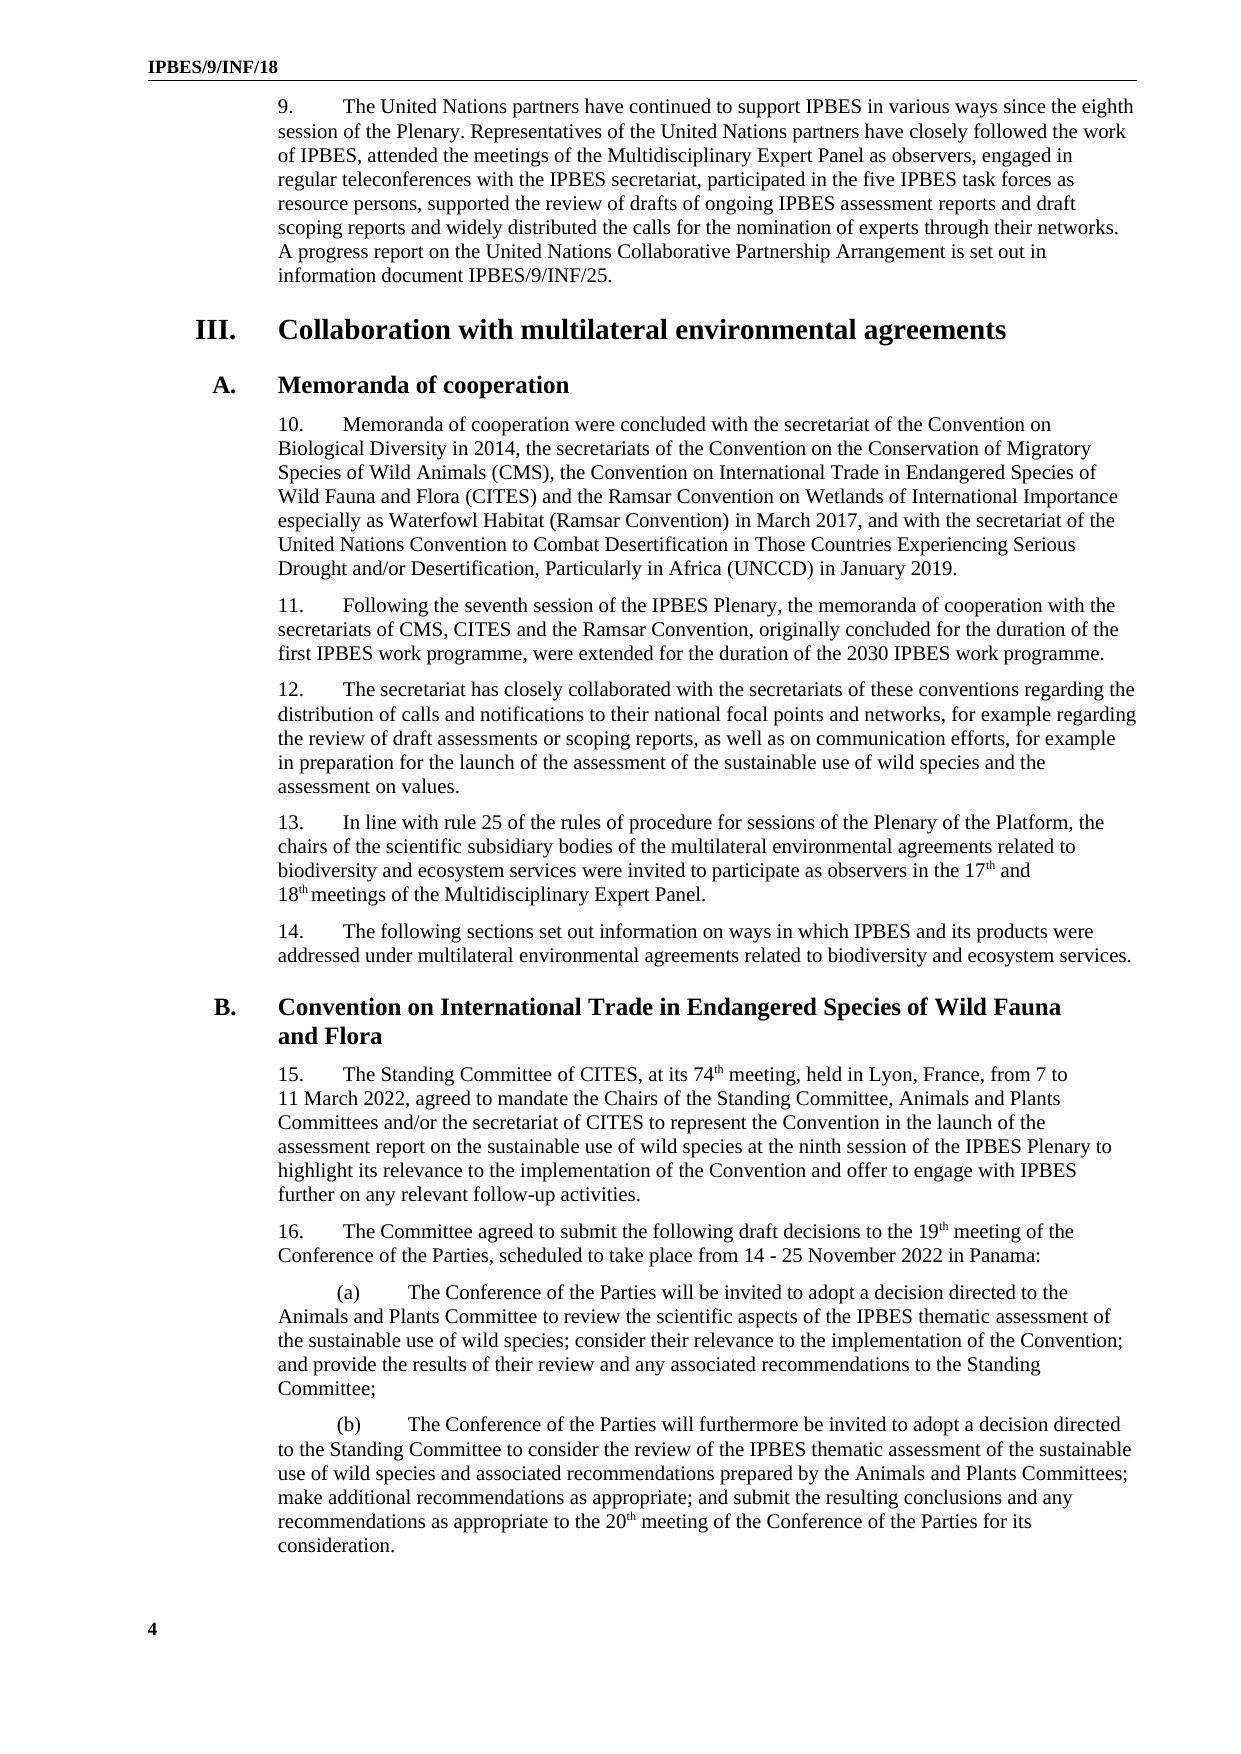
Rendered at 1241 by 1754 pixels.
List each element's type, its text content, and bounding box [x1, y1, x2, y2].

list The Committee agreed to submit the following draft decisions to the 19th meeting of the Conference of the Parties, scheduled to take place from 14 - 25 November 2022 in Panama: [278, 1219, 1137, 1267]
text B. Convention on International Trade in Endangered Species of Wild Fauna and Flora [148, 992, 1107, 1049]
list The Conference of the Parties will be invited to adopt a decision directed to the Animals and Plants Committee to review the scientific aspects of the IPBES thematic assessment of the sustainable use of wild species; consider their relevance to the implementation of the Convention; and provide the results of their review and any associated recommendations to the Standing Committee; [278, 1279, 1137, 1400]
list Following the seventh session of the IPBES Plenary, the memoranda of cooperation with the secretariats of CMS, CITES and the Ramsar Convention, originally concluded for the duration of the first IPBES work programme, were extended for the duration of the 2030 IPBES work programme. [278, 593, 1137, 665]
text III. Collaboration with multilateral environmental agreements [148, 312, 1107, 346]
list The secretariat has closely collaborated with the secretariats of these conventions regarding the distribution of calls and notifications to their national focal points and networks, for example regarding the review of draft assessments or scoping reports, as well as on communication efforts, for example in preparation for the launch of the assessment of the sustainable use of wild species and the assessment on values. [278, 677, 1137, 798]
list The Standing Committee of CITES, at its 74th meeting, held in Lyon, France, from 7 to 11 March 2022, agreed to mandate the Chairs of the Standing Committee, Animals and Plants Committees and/or the secretariat of CITES to represent the Convention in the launch of the assessment report on the sustainable use of wild species at the ninth session of the IPBES Plenary to highlight its relevance to the implementation of the Convention and offer to engage with IPBES further on any relevant follow-up activities. [278, 1062, 1137, 1206]
text A. Memoranda of cooperation [148, 371, 1107, 399]
list The following sections set out information on ways in which IPBES and its products were addressed under multilateral environmental agreements related to biodiversity and ecosystem services. [278, 919, 1137, 967]
list The United Nations partners have continued to support IPBES in various ways since the eighth session of the Plenary. Representatives of the United Nations partners have closely followed the work of IPBES, attended the meetings of the Multidisciplinary Expert Panel as observers, engaged in regular teleconferences with the IPBES secretariat, participated in the five IPBES task forces as resource persons, supported the review of drafts of ongoing IPBES assessment reports and draft scoping reports and widely distributed the calls for the nomination of experts through their networks. A progress report on the United Nations Collaborative Partnership Arrangement is set out in information document IPBES/9/INF/25. [278, 94, 1137, 287]
list Memoranda of cooperation were concluded with the secretariat of the Convention on Biological Diversity in 2014, the secretariats of the Convention on the Conservation of Migratory Species of Wild Animals (CMS), the Convention on International Trade in Endangered Species of Wild Fauna and Flora (CITES) and the Ramsar Convention on Wetlands of International Importance especially as Waterfowl Habitat (Ramsar Convention) in March 2017, and with the secretariat of the United Nations Convention to Combat Desertification in Those Countries Experiencing Serious Drought and/or Desertification, Particularly in Africa (UNCCD) in January 2019. [278, 412, 1137, 580]
list In line with rule 25 of the rules of procedure for sessions of the Plenary of the Platform, the chairs of the scientific subsidiary bodies of the multilateral environmental agreements related to biodiversity and ecosystem services were invited to participate as observers in the 17th and 18th meetings of the Multidisciplinary Expert Panel. [278, 810, 1137, 906]
list The Conference of the Parties will furthermore be invited to adopt a decision directed to the Standing Committee to consider the review of the IPBES thematic assessment of the sustainable use of wild species and associated recommendations prepared by the Animals and Plants Committees; make additional recommendations as appropriate; and submit the resulting conclusions and any recommendations as appropriate to the 20th meeting of the Conference of the Parties for its consideration. [278, 1412, 1137, 1557]
